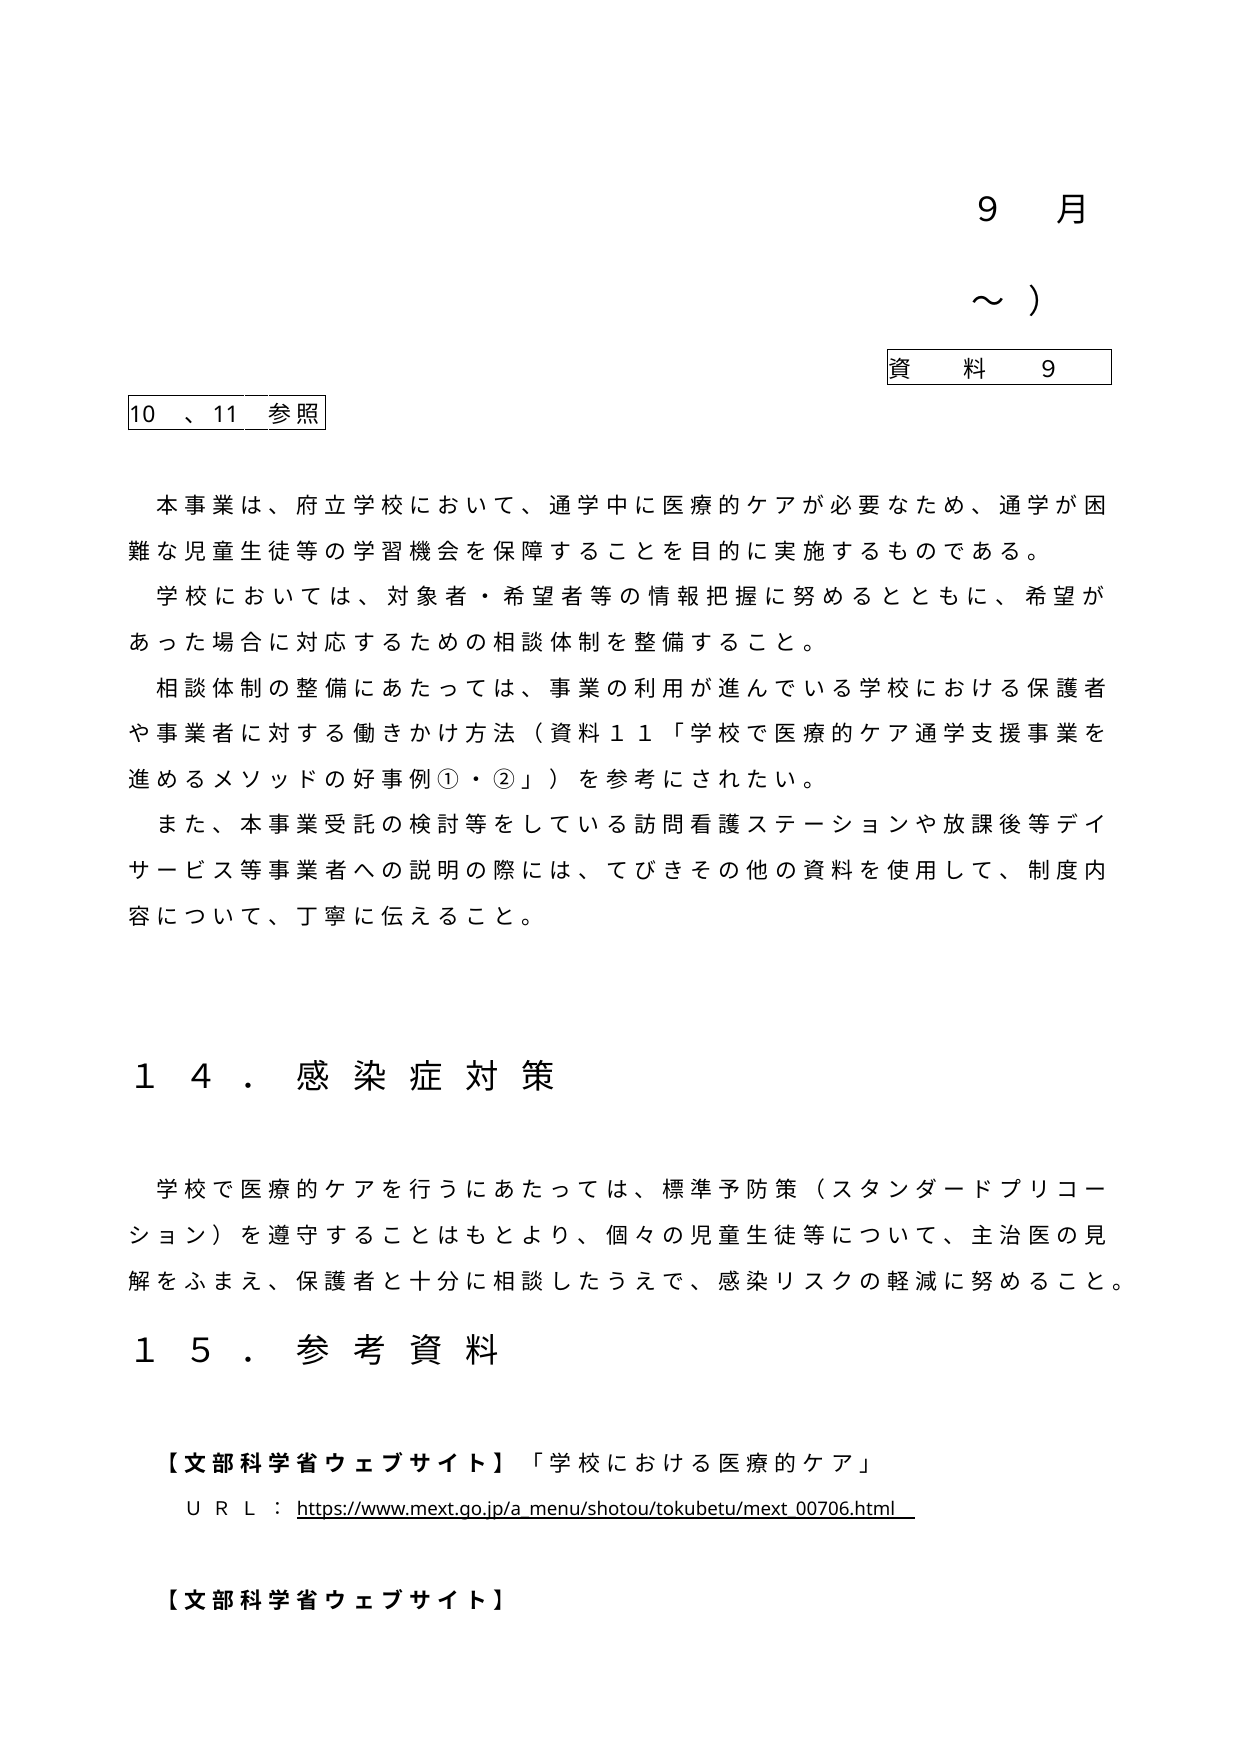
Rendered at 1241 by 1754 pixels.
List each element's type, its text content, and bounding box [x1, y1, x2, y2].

text 【文部科学省ウェブサイト】 [153, 1576, 1112, 1622]
text １４．感染症対策 [128, 1029, 1112, 1120]
text 資料９、10、11 参照 [128, 344, 1112, 436]
text また、本事業受託の検討等をしている訪問看護ステーションや放課後等デイサービス等事業者への説明の際には、てびきその他の資料を使用して、制度内容について、丁寧に伝えること。 [128, 801, 1112, 937]
text 学校においては、対象者・希望者等の情報把握に努めるとともに、希望があった場合に対応するための相談体制を整備すること。 [128, 572, 1112, 664]
text 本事業は、府立学校において、通学中に医療的ケアが必要なため、通学が困難な児童生徒等の学習機会を保障することを目的に実施するものである。 [128, 481, 1112, 572]
text ＵＲＬ：https://www.mext.go.jp/a_menu/shotou/tokubetu/mext_00706.html [128, 1485, 1112, 1531]
text 相談体制の整備にあたっては、事業の利用が進んでいる学校における保護者や事業者に対する働きかけ方法（資料１１「学校で医療的ケア通学支援事業を進めるメソッドの好事例①・②」）を参考にされたい。 [128, 664, 1112, 801]
text 【文部科学省ウェブサイト】「学校における医療的ケア」 [153, 1439, 1112, 1485]
text １５．参考資料 [128, 1302, 1112, 1394]
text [128, 162, 1112, 344]
text 学校で医療的ケアを行うにあたっては、標準予防策（スタンダードプリコーション）を遵守することはもとより、個々の児童生徒等について、主治医の見解をふまえ、保護者と十分に相談したうえで、感染リスクの軽減に努めること。 [128, 1166, 1112, 1302]
